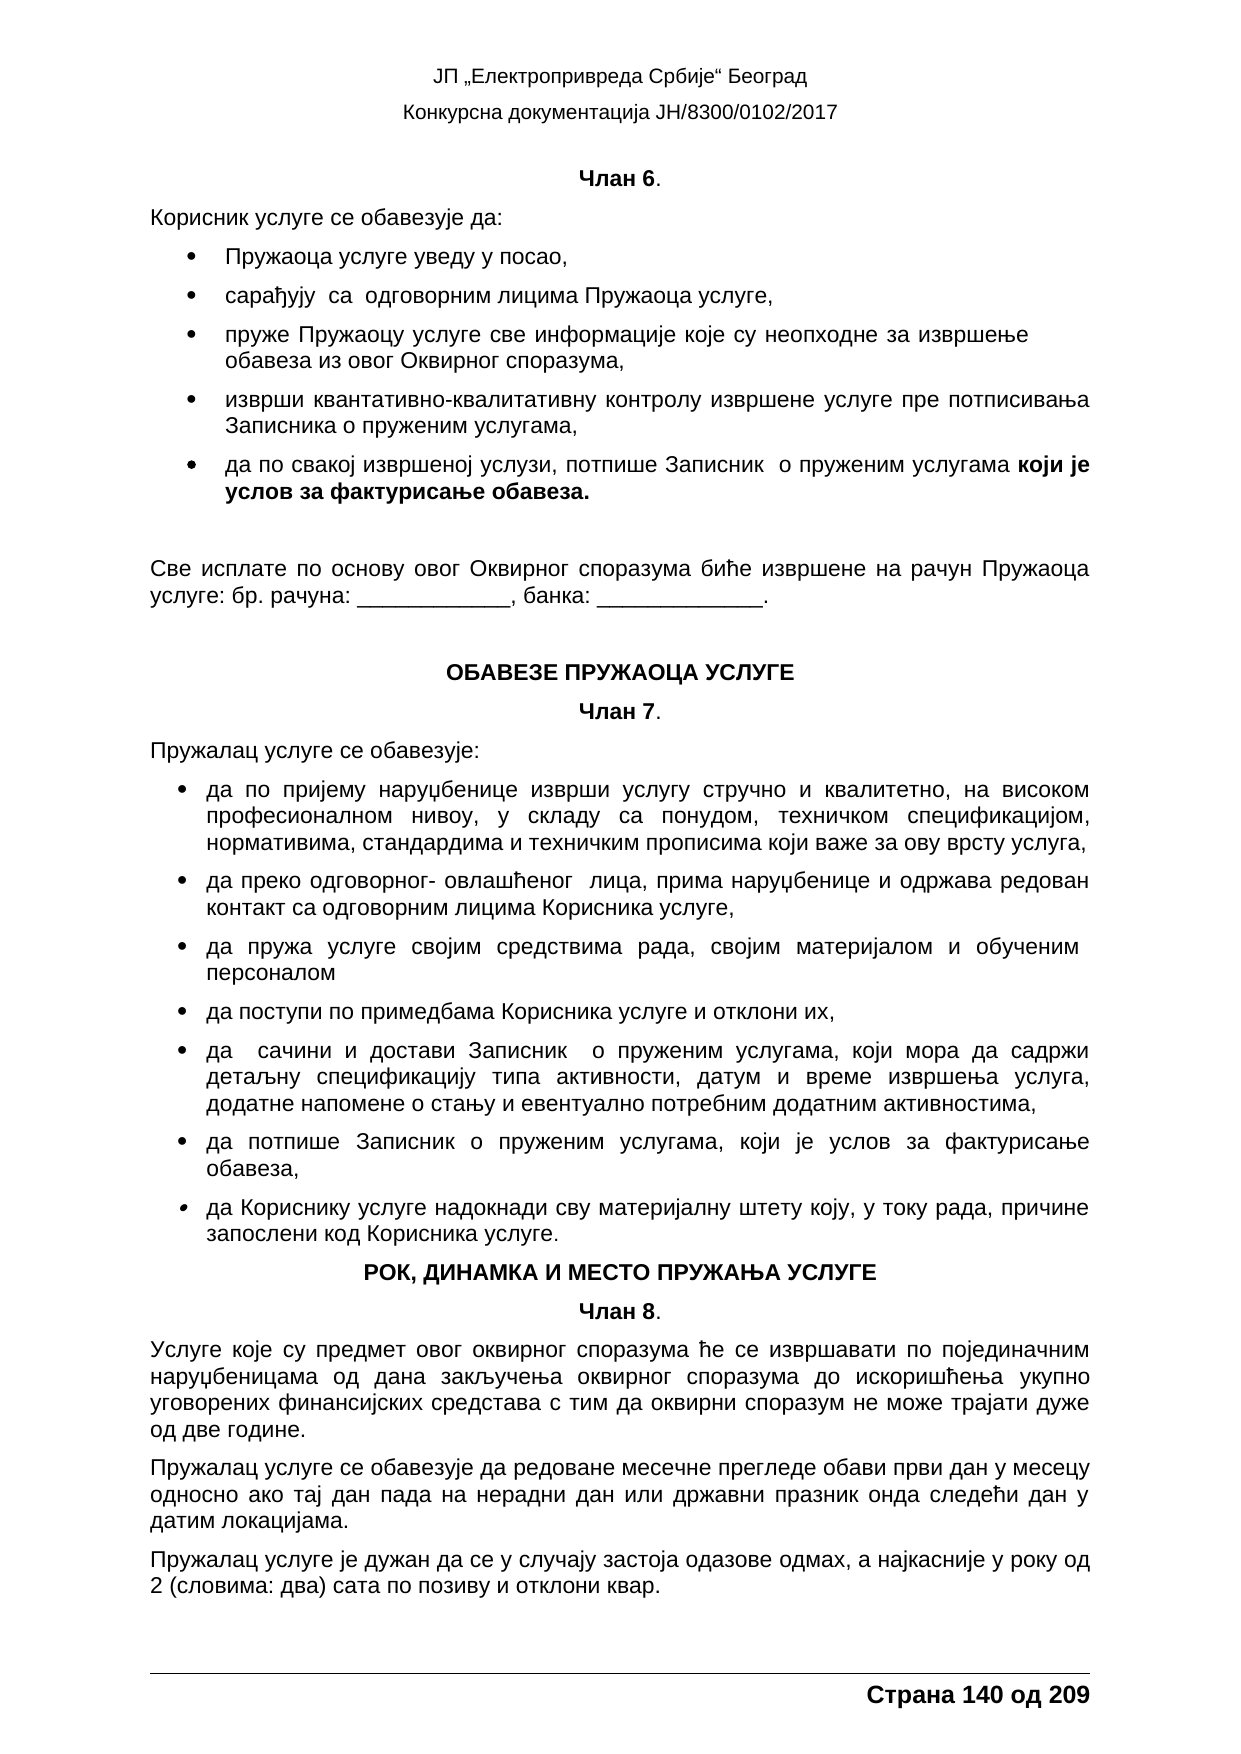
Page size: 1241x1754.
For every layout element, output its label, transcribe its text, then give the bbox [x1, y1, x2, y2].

text Члан 6. [150, 165, 1090, 192]
list сарађују са одговорним лицима Пружаоца услуге, [187, 282, 1030, 308]
text РОК, ДИНАМКА И МЕСТО ПРУЖАЊА УСЛУГЕ [150, 1259, 1090, 1285]
text Пружалац услуге се обавезује: [150, 737, 1090, 763]
text Пружалац услуге се обавезује да редоване месечне прегледе обави први дан у месецу односно ако тај дан пада на нерадни дан или државни празник онда следећи дан у датим локацијама. [150, 1454, 1090, 1533]
list да Кориснику услуге надокнади сву материјалну штету коју, у току рада, причине запослени код Корисника услуге. [178, 1193, 1090, 1246]
list да преко одговорног- овлашћеног лица, прима наруџбенице и одржава редован контакт са одговорним лицима Корисника услуге, [178, 867, 1090, 920]
text Члан 8. [150, 1298, 1090, 1324]
text Све исплате по основу овог Оквирног споразума биће извршене на рачун Пружаоца услуге: бр. рачуна: ____________, банка: _____________. [150, 555, 1090, 608]
list да сачини и достави Записник о пруженим услугама, који мора да садржи детаљну спецификацију типа активности, датум и време извршења услуга, додатне напомене о стању и евентуално потребним додатним активностима, [178, 1037, 1090, 1116]
list изврши квантативно-квалитативну контролу извршене услуге пре потписивања Записника о пруженим услугама, [187, 386, 1090, 439]
list Пружаоца услуге уведу у посао, [187, 243, 1090, 269]
list да по пријему наруџбенице изврши услугу стручно и квалитетно, на високом професионалном нивоу, у складу са понудом, техничком спецификацијом, нормативима, стандардима и техничким прописима који важе за ову врсту услуга, [178, 776, 1090, 855]
list да потпише Записник о пруженим услугама, који је услов за фактурисање обавеза, [178, 1128, 1090, 1181]
list да пружа услуге својим средствима рада, својим материјалом и обученим персоналом [178, 933, 1080, 985]
list да по свакој извршеној услузи, потпише Записник о пруженим услугама који је услов за фактурисање обавеза. [187, 451, 1090, 504]
list пруже Пружаоцу услуге све информације које су неопходне за извршење обавеза из овог Оквирног споразума, [187, 321, 1030, 373]
text Пружалац услуге је дужан да се у случају застоја одазове одмах, а најкасније у року од 2 (словима: два) сата по позиву и отклони квар. [150, 1546, 1090, 1599]
text Члан 7. [150, 698, 1090, 724]
text Услуге које су предмет овог оквирног споразума ће се извршавати по појединачним наруџбеницама од дана закључења оквирног споразума до искоришћења укупно уговорених финансијских средстава с тим да оквирни споразум не може трајати дуже од две године. [150, 1336, 1090, 1442]
text Корисник услуге се обавезује да: [150, 204, 1086, 231]
list да поступи по примедбама Корисника услуге и отклони их, [178, 998, 1090, 1024]
text ОБАВЕЗЕ ПРУЖАОЦА УСЛУГЕ [150, 659, 1090, 686]
